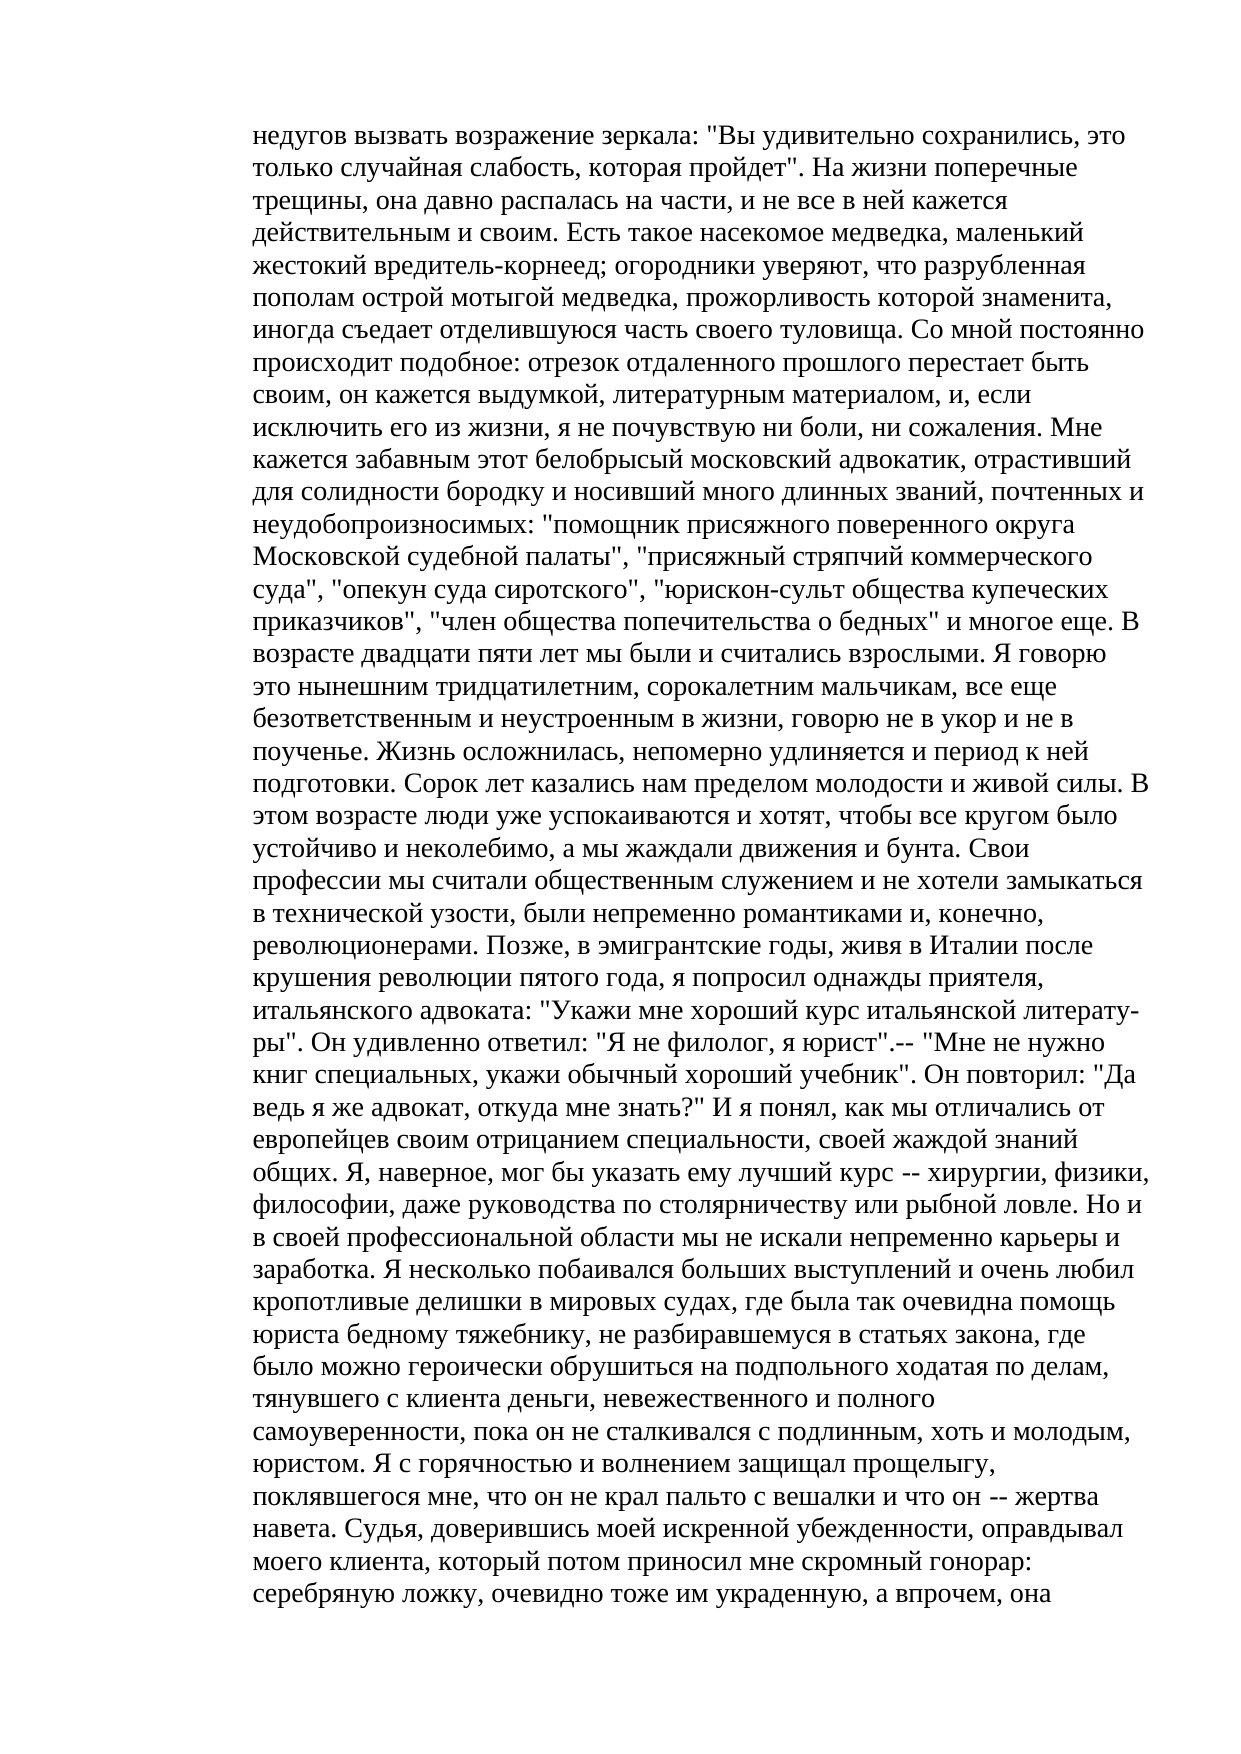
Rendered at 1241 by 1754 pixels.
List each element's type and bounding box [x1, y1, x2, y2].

text [252, 118, 1152, 1608]
